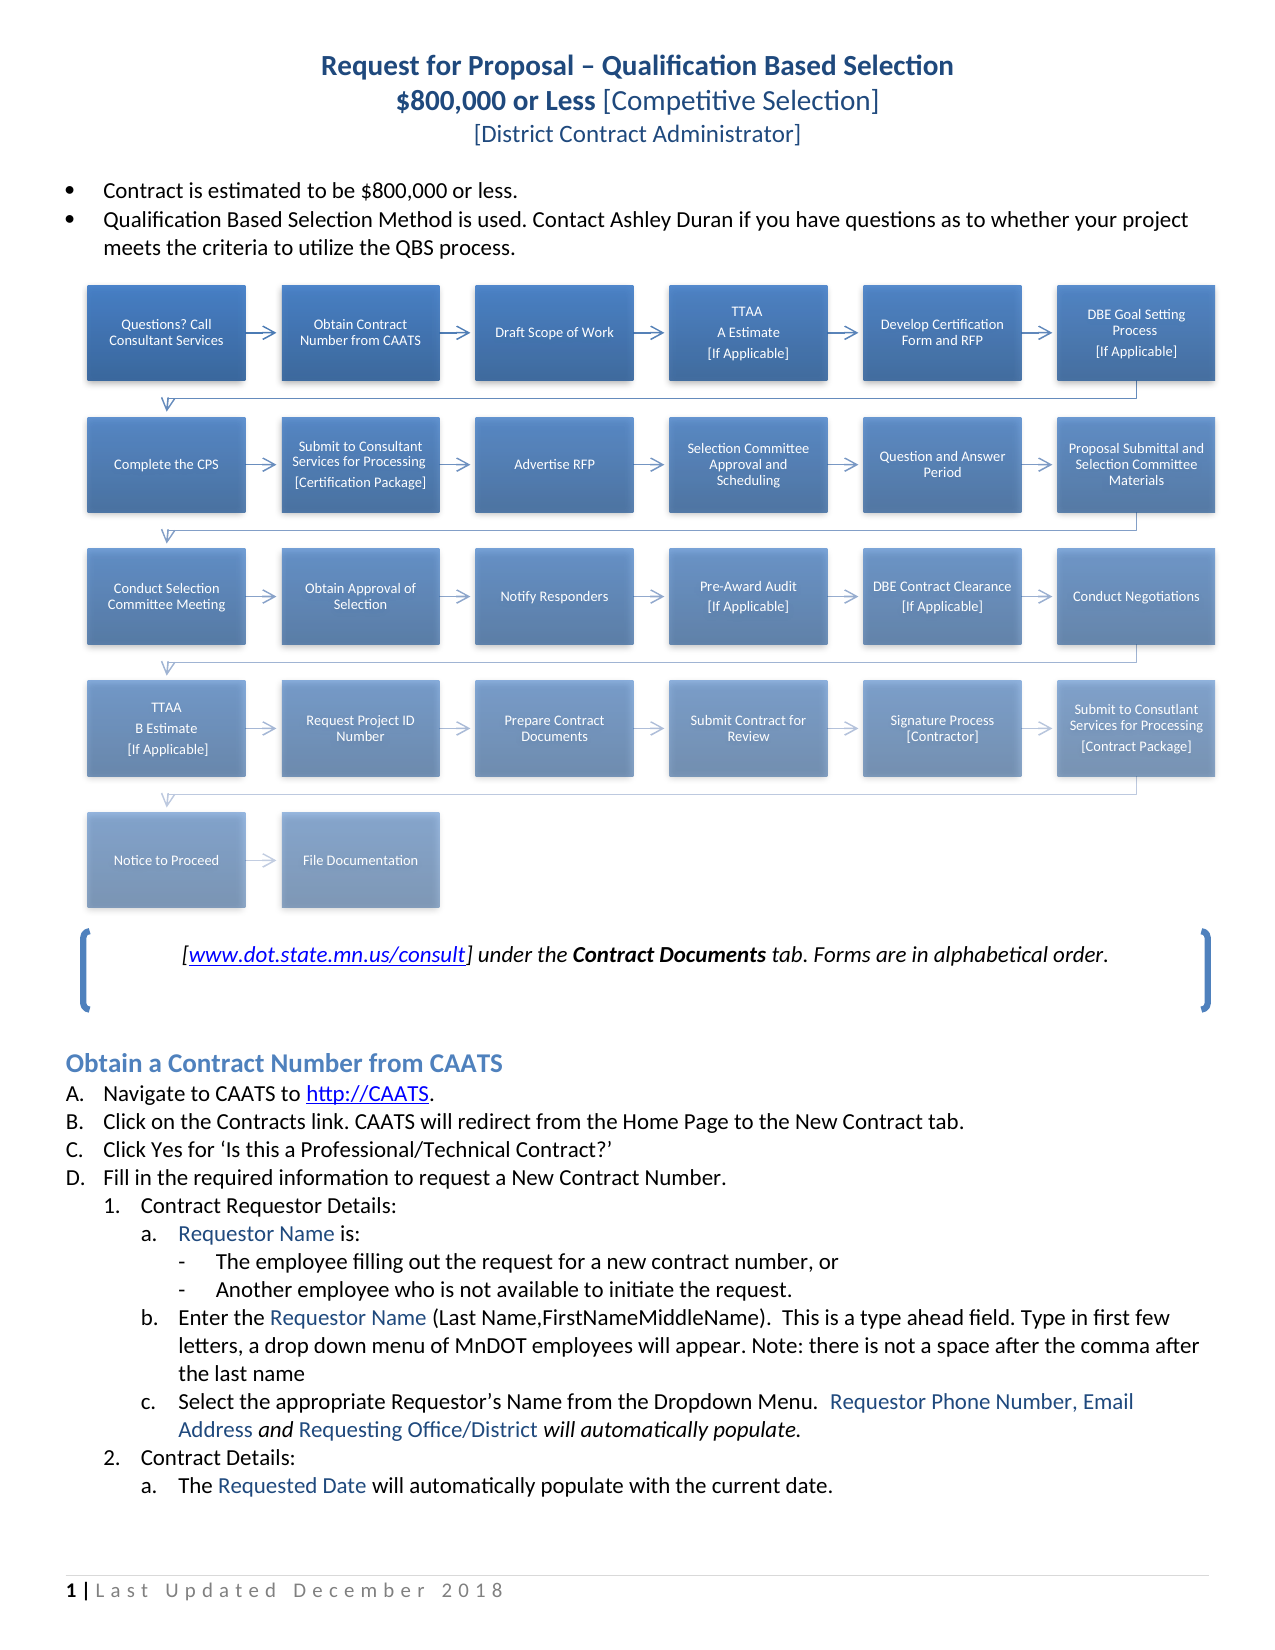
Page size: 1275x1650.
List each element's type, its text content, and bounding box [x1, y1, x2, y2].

list The Requested Date will automatically populate with the current date. [141, 1471, 1209, 1499]
list Click on the Contracts link. CAATS will redirect from the Home Page to the New Contract tab. [66, 1107, 1209, 1135]
list Requestor Name is: [141, 1219, 1209, 1247]
list Contract is estimated to be $800,000 or less. [66, 177, 1209, 205]
list Fill in the required information to request a New Contract Number. [66, 1163, 1209, 1191]
list Qualification Based Selection Method is used. Contact Ashley Duran if you have questions as to whether your project meets the criteria to utilize the QBS process. [66, 205, 1209, 261]
subtitle Obtain a Contract Number from CAATS [66, 1046, 1209, 1079]
list Select the appropriate Requestor’s Name from the Dropdown Menu. Requestor Phone Number, Email Address and Requesting Office/District will automatically populate. [141, 1387, 1209, 1443]
list Contract Details: [103, 1443, 1209, 1471]
list Contract Requestor Details: [103, 1191, 1209, 1219]
list The employee filling out the request for a new contract number, or [178, 1247, 1209, 1275]
list Click Yes for ‘Is this a Professional/Technical Contract?’ [66, 1135, 1209, 1163]
list Another employee who is not available to initiate the request. [178, 1275, 1209, 1303]
list Navigate to CAATS to http://CAATS. [66, 1079, 1209, 1107]
list Enter the Requestor Name (Last Name,FirstNameMiddleName). This is a type ahead field. Type in first few letters, a drop down menu of MnDOT employees will appear. Note: there is not a space after the comma after the last name [141, 1303, 1209, 1387]
